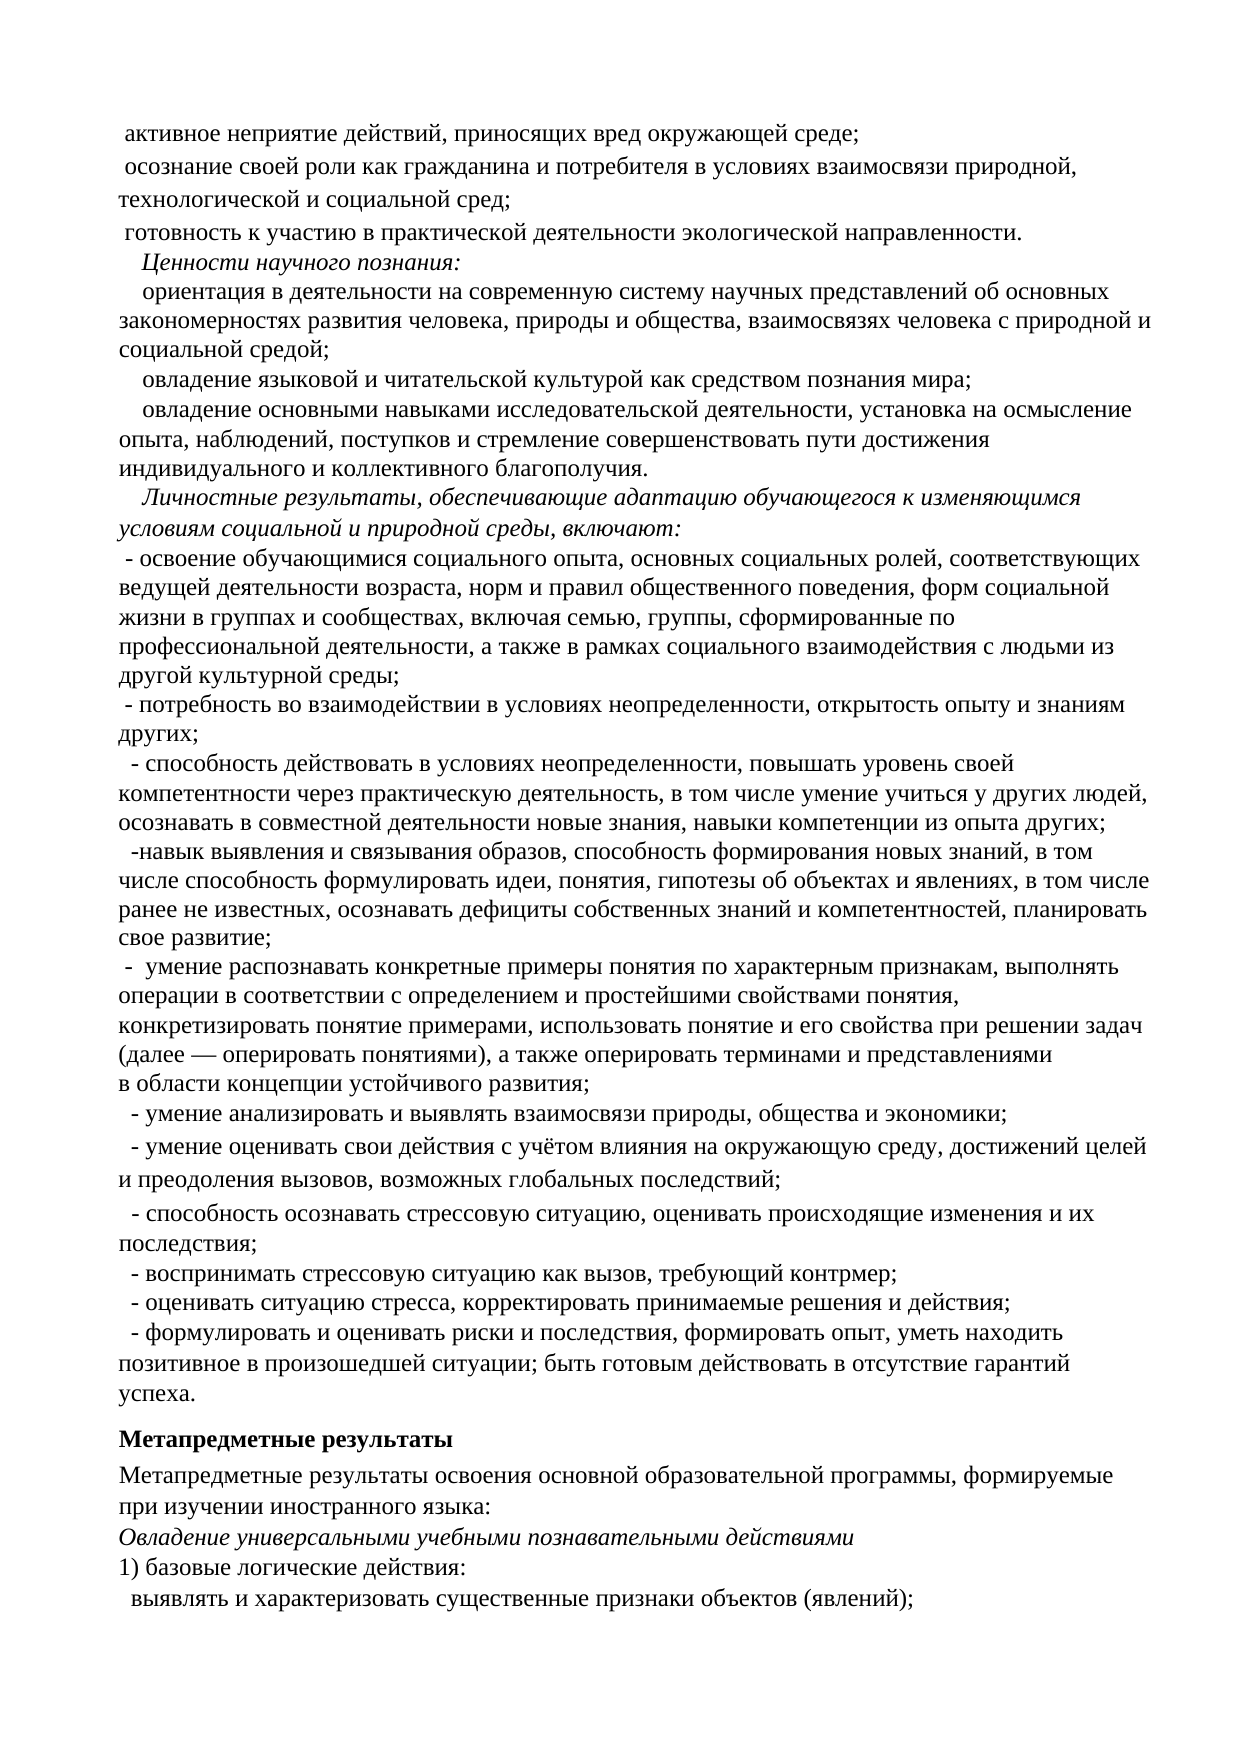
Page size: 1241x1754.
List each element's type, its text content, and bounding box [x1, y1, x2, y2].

text овладение основными навыками исследовательской деятельности, установка на осмысление опыта, наблюдений, поступков и стремление совершенствовать пути достижения индивидуального и коллективного благополучия. [118, 394, 1152, 482]
text - воспринимать стрессовую ситуацию как вызов, требующий контрмер; [118, 1258, 1149, 1286]
text - оценивать ситуацию стресса, корректировать принимаемые решения и действия; [118, 1287, 1149, 1315]
text - умение оценивать свои действия с учётом влияния на окружающую среду, достижений целей и преодоления вызовов, возможных глобальных последствий; [118, 1131, 1152, 1193]
text 1) базовые логические действия: [118, 1552, 1152, 1581]
text - формулировать и оценивать риски и последствия, формировать опыт, уметь находить позитивное в произошедшей ситуации; быть готовым действовать в отсутствие гарантий успеха. [118, 1317, 1149, 1406]
text Ценности научного познания: [141, 247, 1152, 276]
text - способность осознавать стрессовую ситуацию, оценивать происходящие изменения и их последствия; [118, 1198, 1149, 1257]
text Личностные результаты, обеспечивающие адаптацию обучающегося к изменяющимся условиям социальной и природной среды, включают: [118, 482, 1152, 542]
text - умение распознавать конкретные примеры понятия по характерным признакам, выполнять операции в соответствии с определением и простейшими свойствами понятия, конкретизировать понятие примерами, использовать понятие и его свойства при решении задач (далее — оперировать понятиями), а также оперировать терминами и представлениями [118, 951, 1152, 1068]
text Овладение универсальными учебными познавательными действиями [118, 1522, 1149, 1551]
text осознание своей роли как гражданина и потребителя в условиях взаимосвязи природной, технологической и социальной сред; [118, 151, 1152, 213]
text Метапредметные результаты [118, 1424, 1152, 1453]
text в области концепции устойчивого развития; [118, 1068, 1152, 1097]
text готовность к участию в практической деятельности экологической направленности. [118, 217, 1149, 246]
text овладение языковой и читательской культурой как средством познания мира; [118, 364, 1152, 393]
text - способность действовать в условиях неопределенности, повышать уровень своей компетентности через практическую деятельность, в том числе умение учиться у других людей, осознавать в совместной деятельности новые знания, навыки компетенции из опыта других; [118, 748, 1152, 836]
text - умение анализировать и выявлять взаимосвязи природы, общества и экономики; [118, 1098, 1152, 1127]
text ориентация в деятельности на современную систему научных представлений об основных закономерностях развития человека, природы и общества, взаимосвязях человека с природной и социальной средой; [118, 276, 1152, 363]
text - потребность во взаимодействии в условиях неопределенности, открытость опыту и знаниям других; [118, 689, 1152, 747]
text -навык выявления и связывания образов, способность формирования новых знаний, в том числе способность формулировать идеи, понятия, гипотезы об объектах и явлениях, в том числе ранее не известных, осознавать дефициты собственных знаний и компетентностей, планировать свое развитие; [118, 836, 1152, 951]
text активное неприятие действий, приносящих вред окружающей среде; [118, 118, 1152, 147]
text Метапредметные результаты освоения основной образовательной программы, формируемые при изучении иностранного языка: [118, 1461, 1149, 1520]
text - освоение обучающимися социального опыта, основных социальных ролей, соответствующих ведущей деятельности возраста, норм и правил общественного поведения, форм социальной жизни в группах и сообществах, включая семью, группы, сформированные по профессиональной деятельности, а также в рамках социального взаимодействия с людьми из другой культурной среды; [118, 543, 1152, 689]
text выявлять и характеризовать существенные признаки объектов (явлений); [118, 1583, 1149, 1611]
